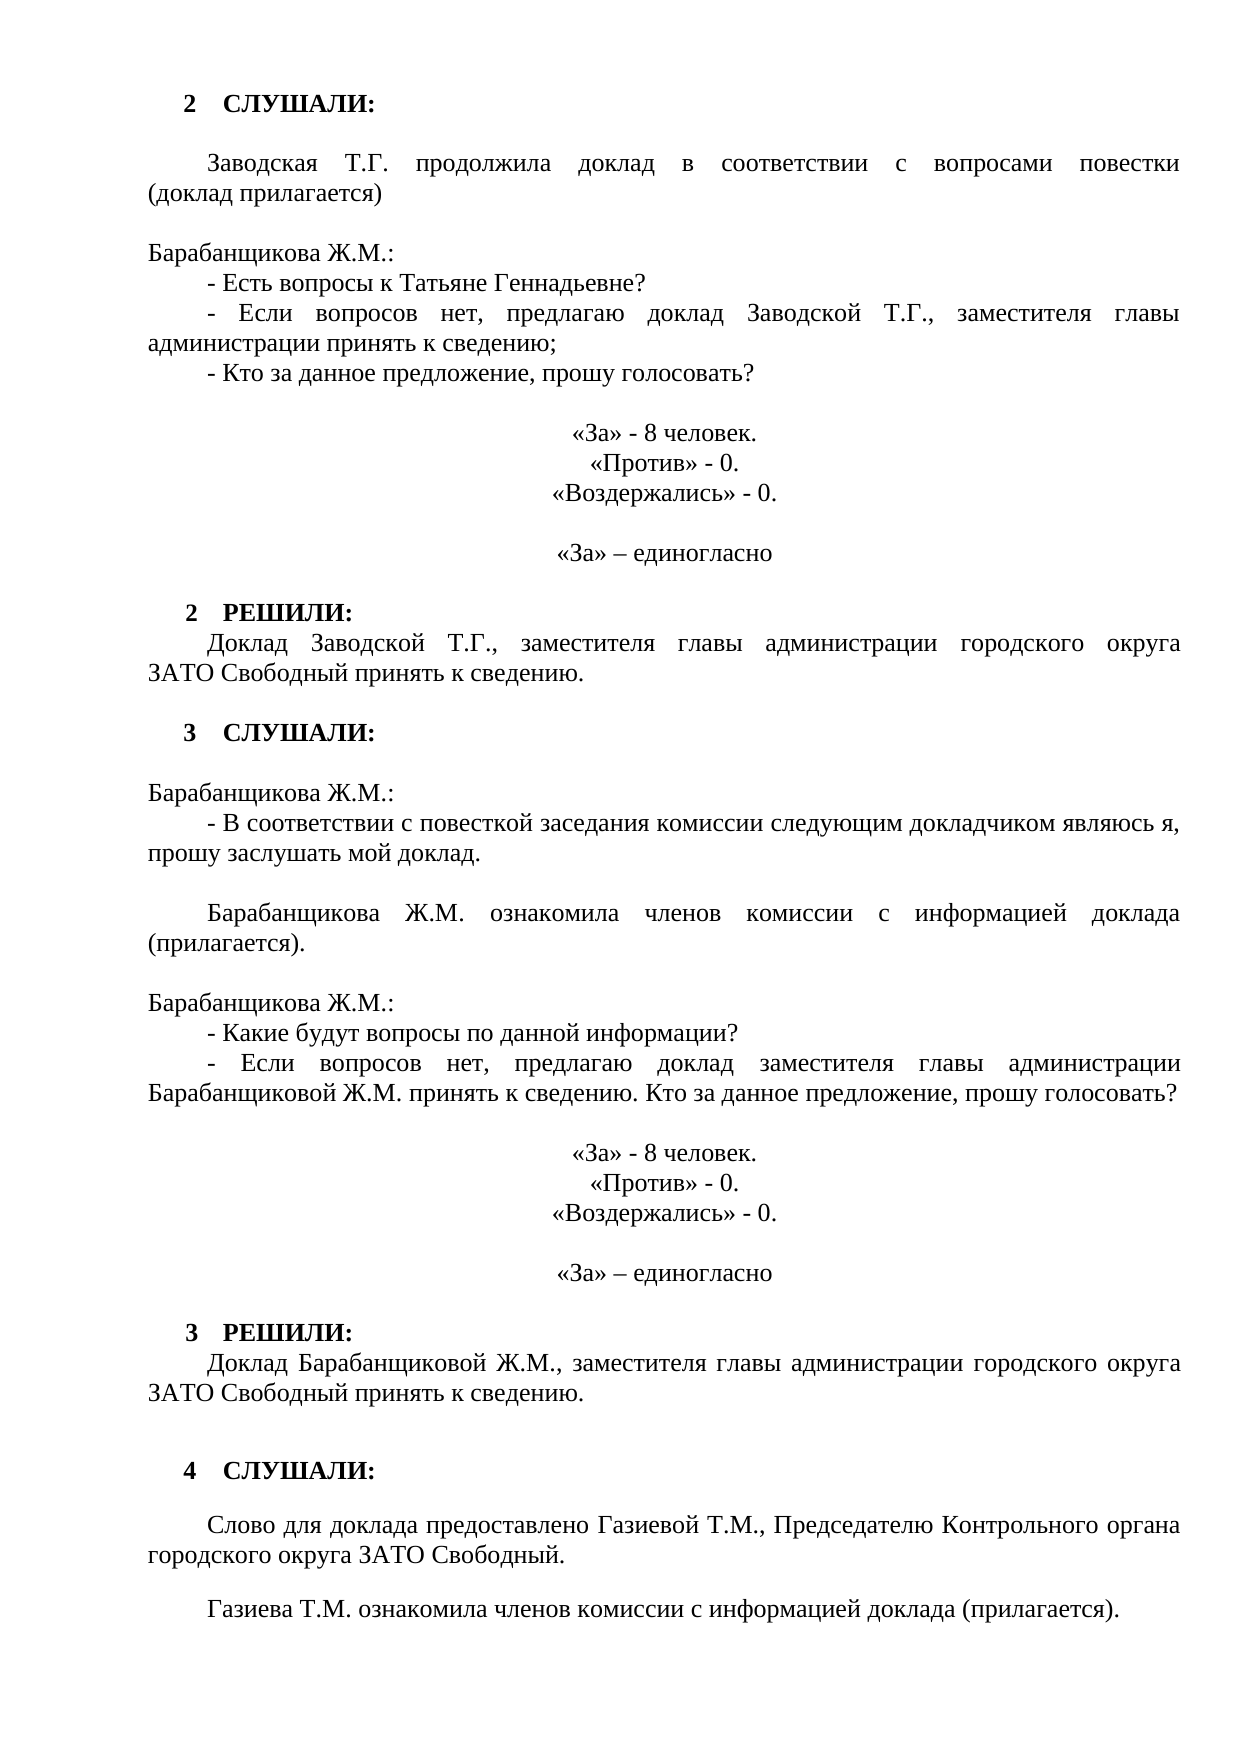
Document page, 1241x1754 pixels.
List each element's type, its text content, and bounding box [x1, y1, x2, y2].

text «Воздержались» - 0. [148, 1197, 1181, 1227]
text Барабанщикова Ж.М. ознакомила членов комиссии с информацией доклада (прилагается). [148, 897, 1181, 957]
text - В соответствии с повесткой заседания комиссии следующим докладчиком являюсь я, прошу заслушать мой доклад. [148, 807, 1181, 867]
text Барабанщикова Ж.М.: [148, 777, 1181, 807]
text Слово для доклада предоставлено Газиевой Т.М., Председателю Контрольного органа городского округа ЗАТО Свободный. [148, 1509, 1181, 1569]
text «Воздержались» - 0. [148, 477, 1181, 507]
text Газиева Т.М. ознакомила членов комиссии с информацией доклада (прилагается). [148, 1593, 1181, 1623]
text «За» - 8 человек. [148, 417, 1181, 447]
list РЕШИЛИ: [185, 597, 1181, 627]
text «За» – единогласно [148, 537, 1181, 567]
text Доклад Барабанщиковой Ж.М., заместителя главы администрации городского округа ЗАТО Свободный принять к сведению. [148, 1347, 1181, 1407]
text Барабанщикова Ж.М.: [148, 237, 1181, 267]
text Доклад Заводской Т.Г., заместителя главы администрации городского округа ЗАТО Свободный принять к сведению. [148, 627, 1181, 687]
list СЛУШАЛИ: [148, 717, 1181, 747]
text - Есть вопросы к Татьяне Геннадьевне? [148, 267, 1181, 297]
list СЛУШАЛИ: [148, 88, 1181, 118]
list СЛУШАЛИ: [148, 1455, 1181, 1485]
text Заводская Т.Г. продолжила доклад в соответствии с вопросами повестки (доклад прилагается) [148, 147, 1181, 207]
text Барабанщикова Ж.М.: [148, 987, 1181, 1017]
text - Если вопросов нет, предлагаю доклад заместителя главы администрации Барабанщиковой Ж.М. принять к сведению. Кто за данное предложение, прошу голосовать? [148, 1047, 1181, 1107]
list РЕШИЛИ: [185, 1317, 1181, 1347]
text «Против» - 0. [148, 447, 1181, 477]
text - Кто за данное предложение, прошу голосовать? [148, 357, 1181, 387]
text - Какие будут вопросы по данной информации? [148, 1017, 1181, 1047]
text - Если вопросов нет, предлагаю доклад Заводской Т.Г., заместителя главы администрации принять к сведению; [148, 297, 1181, 357]
text «За» - 8 человек. [148, 1137, 1181, 1167]
text «Против» - 0. [148, 1167, 1181, 1197]
text «За» – единогласно [148, 1257, 1181, 1287]
